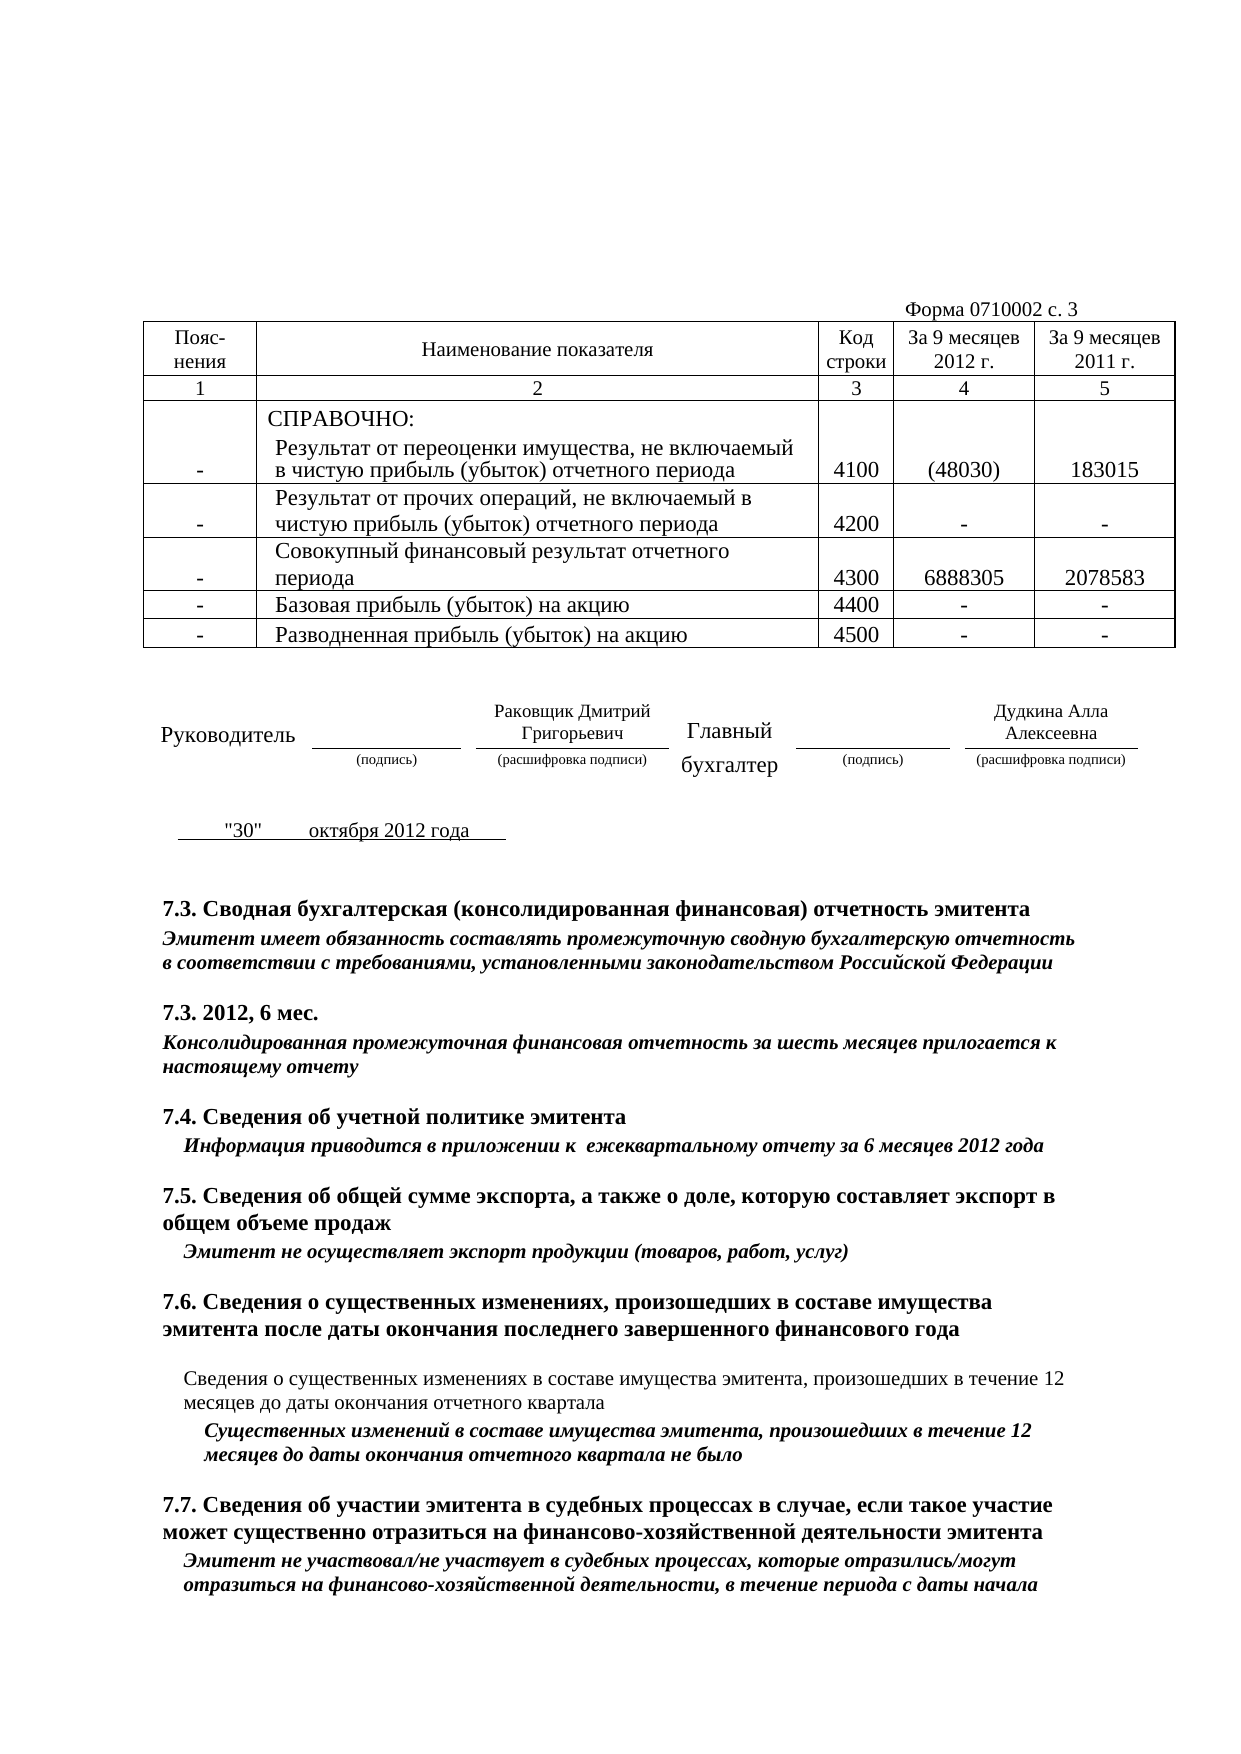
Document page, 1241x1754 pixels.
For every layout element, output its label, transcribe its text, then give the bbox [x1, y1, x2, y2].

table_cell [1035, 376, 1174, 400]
text Форма 0710002 с. 3 [162, 296, 1078, 321]
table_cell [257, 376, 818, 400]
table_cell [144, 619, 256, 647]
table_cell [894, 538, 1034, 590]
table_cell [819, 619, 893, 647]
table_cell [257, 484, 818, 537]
text Эмитент имеет обязанность составлять промежуточную сводную бухгалтерскую отчетность в соответствии с требованиями, установленными законодательством Российской Федерации [162, 926, 1078, 974]
subtitle 7.4. Сведения об учетной политике эмитента [162, 1103, 1078, 1129]
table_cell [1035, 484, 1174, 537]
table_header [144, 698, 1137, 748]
subtitle 7.3. Сводная бухгалтерская (консолидированная финансовая) отчетность эмитента [162, 895, 1078, 922]
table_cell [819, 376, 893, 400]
subtitle 7.6. Сведения о существенных изменениях, произошедших в составе имущества эмитента после даты окончания последнего завершенного финансового года [162, 1288, 1078, 1341]
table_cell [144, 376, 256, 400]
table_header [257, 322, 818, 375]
subtitle Сведения о существенных изменениях в составе имущества эмитента, произошедших в течение 12 месяцев до даты окончания отчетного квартала [183, 1366, 1078, 1414]
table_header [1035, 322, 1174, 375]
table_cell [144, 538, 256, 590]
subtitle 7.7. Сведения об участии эмитента в судебных процессах в случае, если такое участие может существенно отразиться на финансово-хозяйственной деятельности эмитента [162, 1491, 1078, 1544]
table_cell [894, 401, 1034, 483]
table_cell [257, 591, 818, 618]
text Информация приводится в приложении к ежеквартальному отчету за 6 месяцев 2012 года [183, 1133, 1078, 1157]
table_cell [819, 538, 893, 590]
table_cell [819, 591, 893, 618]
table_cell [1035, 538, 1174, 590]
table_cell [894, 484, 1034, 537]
subtitle 7.3. 2012, 6 мес. [162, 999, 1078, 1025]
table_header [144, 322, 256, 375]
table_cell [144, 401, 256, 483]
text "30" октября 2012 года [175, 818, 1078, 842]
text Консолидированная промежуточная финансовая отчетность за шесть месяцев прилогается к настоящему отчету [162, 1029, 1078, 1078]
text Существенных изменений в составе имущества эмитента, произошедших в течение 12 месяцев до даты окончания отчетного квартала не было [204, 1418, 1078, 1466]
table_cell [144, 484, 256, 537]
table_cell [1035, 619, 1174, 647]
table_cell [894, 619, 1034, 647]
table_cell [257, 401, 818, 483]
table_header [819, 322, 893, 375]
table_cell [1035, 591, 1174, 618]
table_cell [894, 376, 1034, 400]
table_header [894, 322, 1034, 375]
subtitle 7.5. Сведения об общей сумме экспорта, а также о доле, которую составляет экспорт в общем объеме продаж [162, 1182, 1078, 1235]
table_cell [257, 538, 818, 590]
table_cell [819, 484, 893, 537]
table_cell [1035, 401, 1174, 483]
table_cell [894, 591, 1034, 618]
text Эмитент не осуществляет экспорт продукции (товаров, работ, услуг) [183, 1239, 1078, 1263]
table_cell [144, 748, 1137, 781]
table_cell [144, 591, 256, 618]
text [183, 1548, 1078, 1596]
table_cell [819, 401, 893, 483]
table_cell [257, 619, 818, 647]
